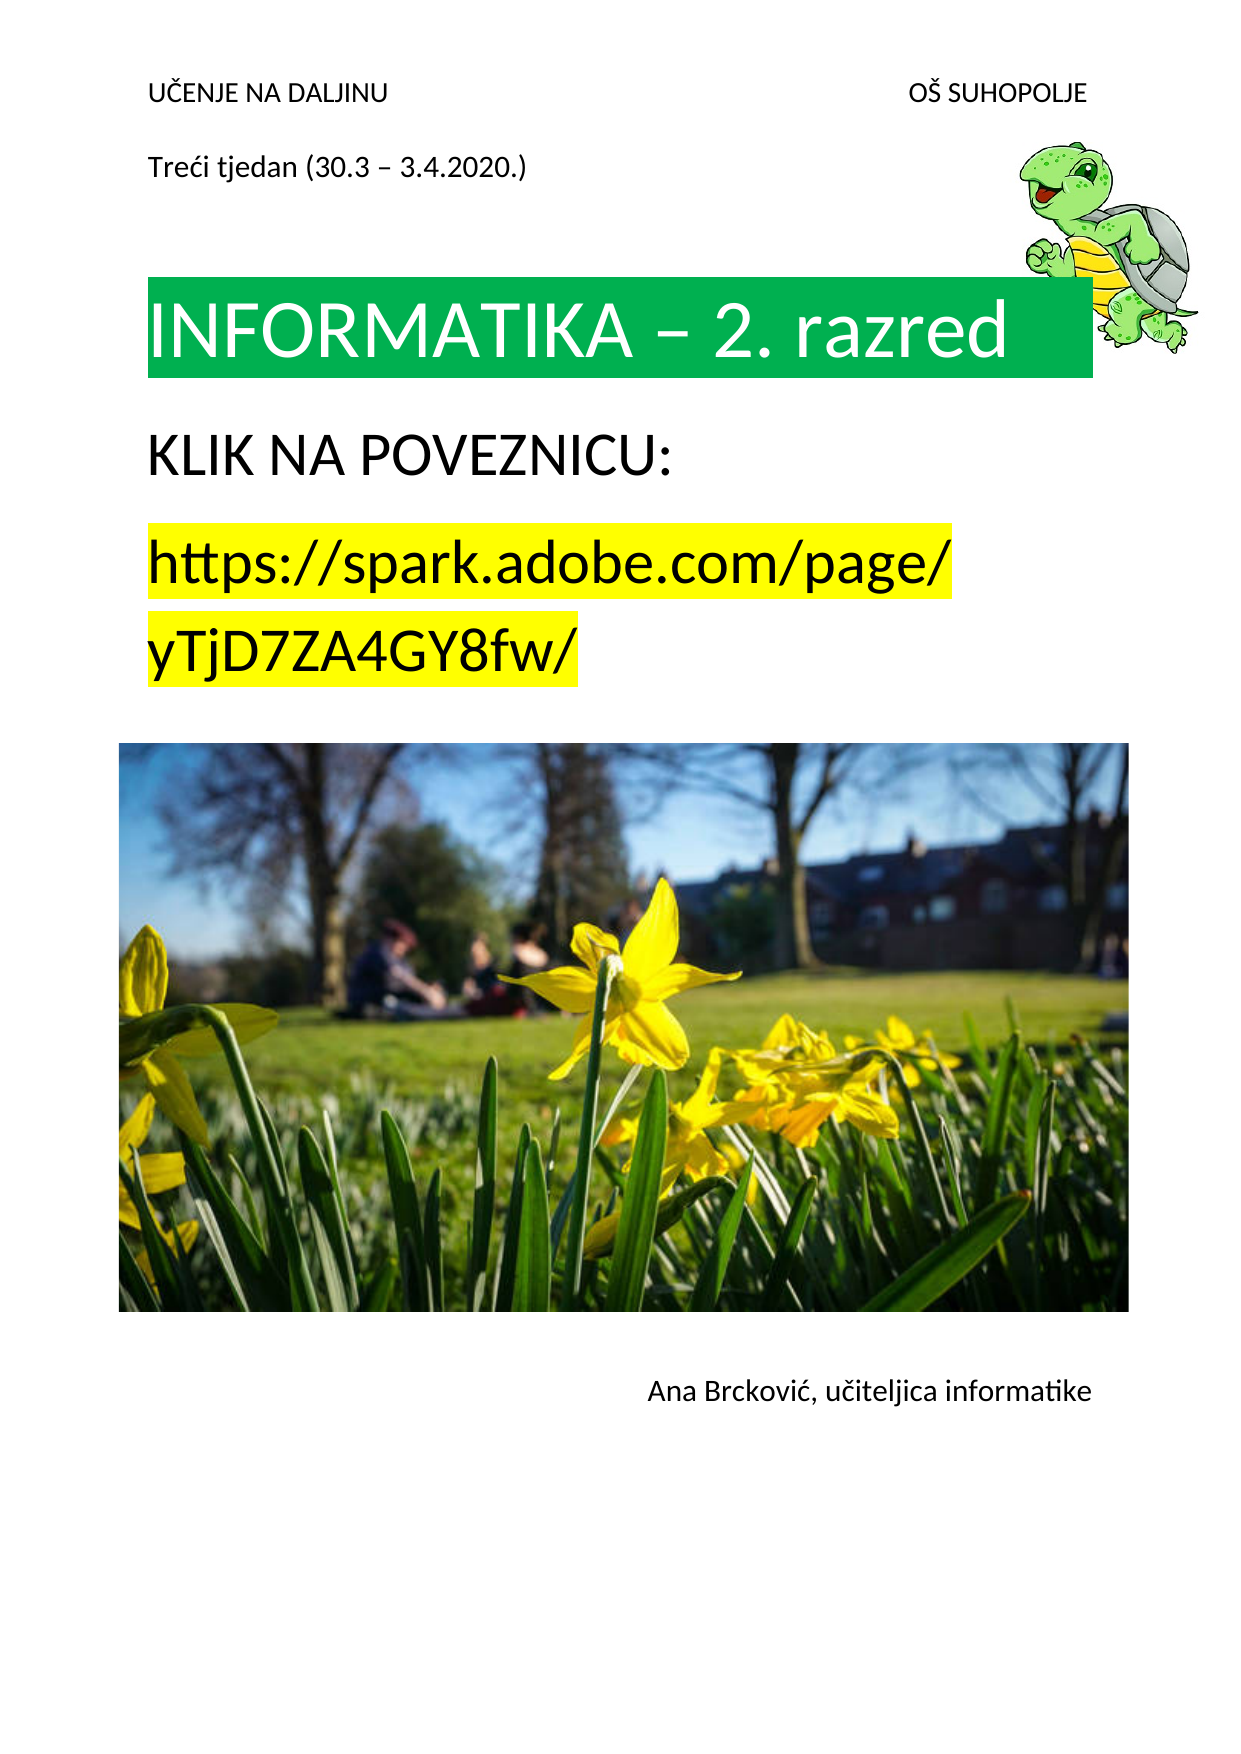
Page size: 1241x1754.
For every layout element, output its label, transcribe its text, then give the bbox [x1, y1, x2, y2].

picture [1008, 142, 1209, 354]
text Treći tjedan (30.3 – 3.4.2020.) [148, 148, 1093, 186]
text Ana Brcković, učiteljica informatike [148, 1371, 1093, 1409]
text INFORMATIKA – 2. razred [148, 277, 1093, 378]
text KLIK NA POVEZNICU: [148, 414, 1093, 491]
text https://spark.adobe.com/page/yTjD7ZA4GY8fw/ [148, 523, 1093, 687]
picture [118, 743, 1129, 1312]
